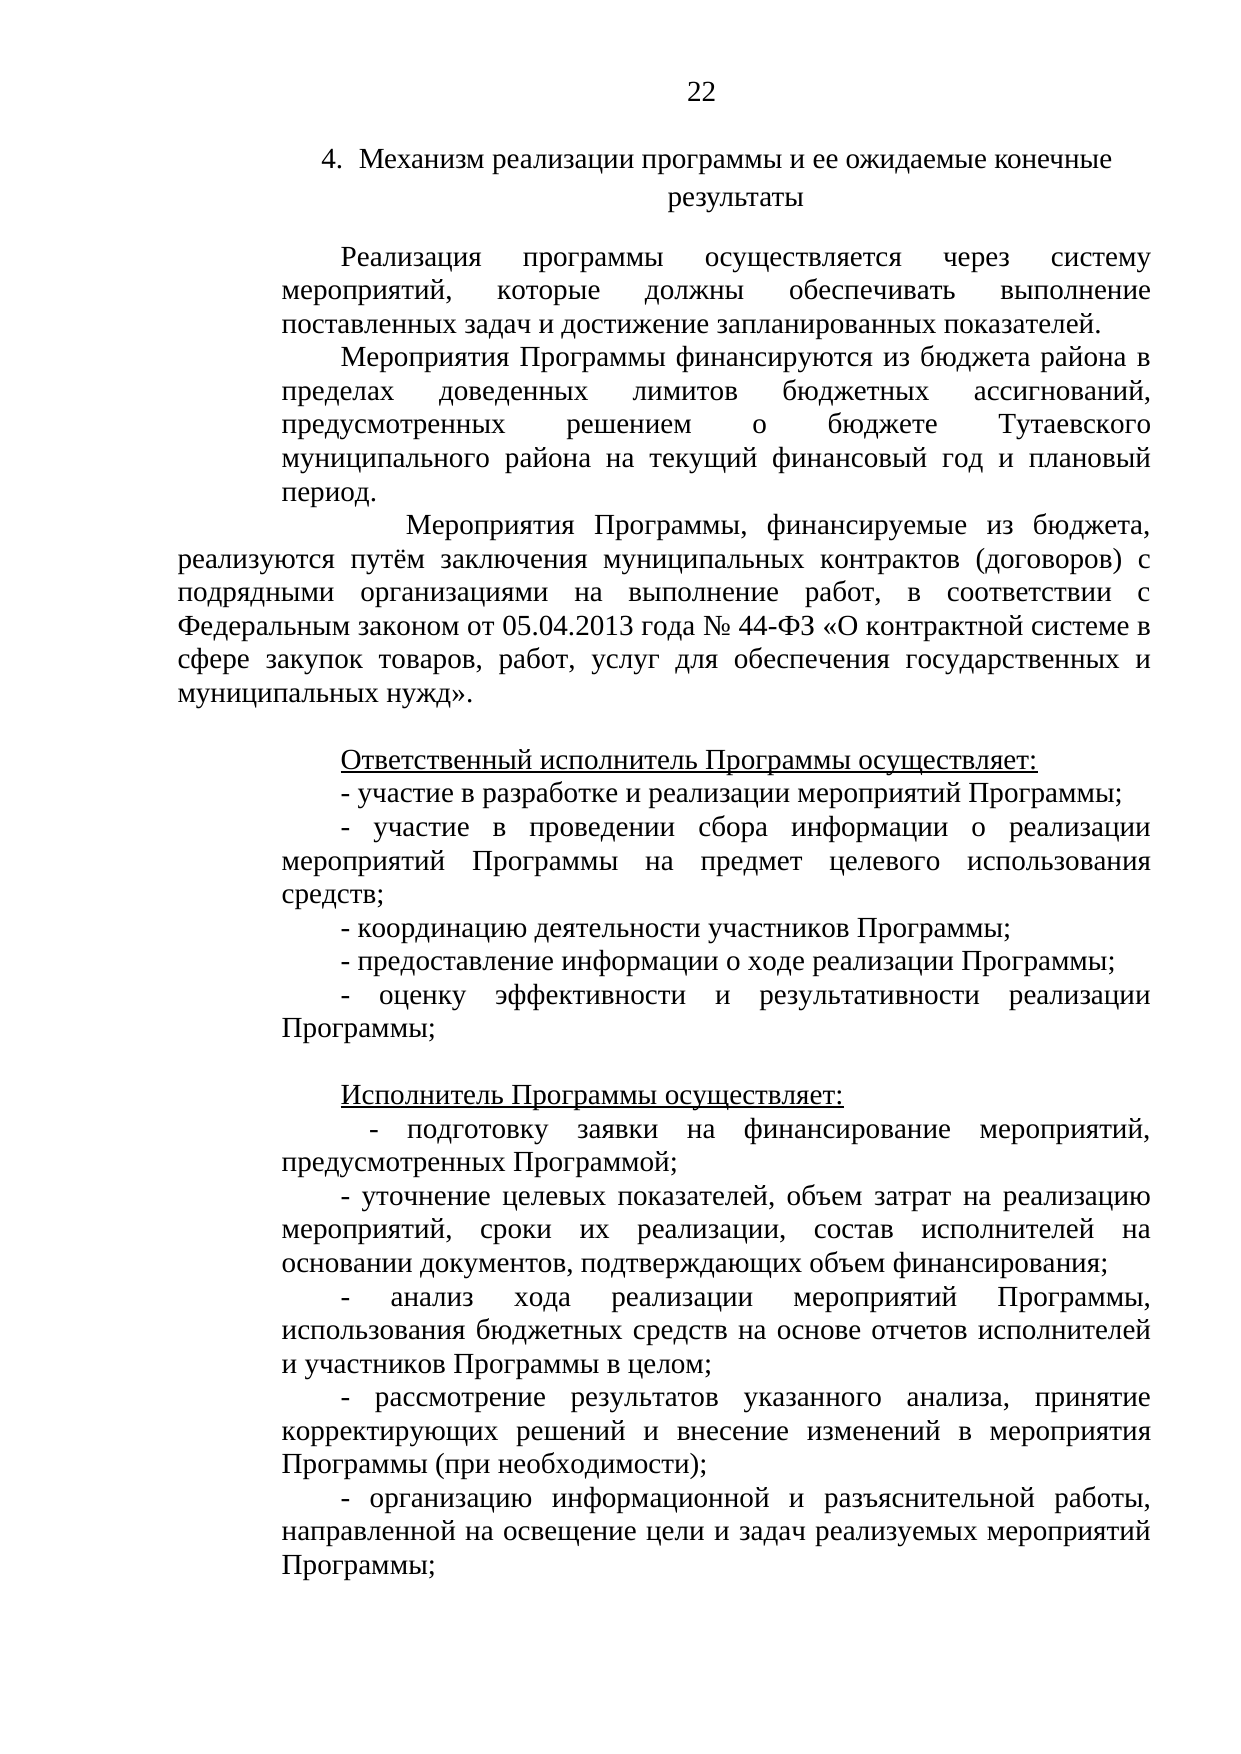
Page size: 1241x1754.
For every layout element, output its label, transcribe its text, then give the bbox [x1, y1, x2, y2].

list Механизм реализации программы и ее ожидаемые конечные результаты [282, 141, 1152, 213]
text Реализация программы осуществляется через систему мероприятий, которые должны обеспечивать выполнение поставленных задач и достижение запланированных показателей. [281, 239, 1152, 339]
text - участие в проведении сбора информации о реализации мероприятий Программы на предмет целевого использования средств; [281, 809, 1152, 910]
text - рассмотрение результатов указанного анализа, принятие корректирующих решений и внесение изменений в мероприятия Программы (при необходимости); [281, 1379, 1152, 1480]
text - организацию информационной и разъяснительной работы, направленной на освещение цели и задач реализуемых мероприятий Программы; [281, 1480, 1152, 1581]
text Ответственный исполнитель Программы осуществляет: [281, 742, 1152, 776]
text Мероприятия Программы, финансируемые из бюджета, реализуются путём заключения муниципальных контрактов (договоров) с подрядными организациями на выполнение работ, в соответствии с Федеральным законом от 05.04.2013 года № 44-ФЗ «О контрактной системе в сфере закупок товаров, работ, услуг для обеспечения государственных и муниципальных нужд». [177, 507, 1152, 708]
text - оценку эффективности и результативности реализации Программы; [281, 977, 1152, 1044]
text - участие в разработке и реализации мероприятий Программы; [281, 776, 1152, 809]
text Исполнитель Программы осуществляет: [281, 1077, 1152, 1111]
text Мероприятия Программы финансируются из бюджета района в пределах доведенных лимитов бюджетных ассигнований, предусмотренных решением о бюджете Тутаевского муниципального района на текущий финансовый год и плановый период. [281, 339, 1152, 507]
text - координацию деятельности участников Программы; [281, 910, 1152, 943]
text - уточнение целевых показателей, объем затрат на реализацию мероприятий, сроки их реализации, состав исполнителей на основании документов, подтверждающих объем финансирования; [281, 1178, 1152, 1279]
text - предоставление информации о ходе реализации Программы; [281, 943, 1152, 977]
text - подготовку заявки на финансирование мероприятий, предусмотренных Программой; [281, 1111, 1152, 1178]
text - анализ хода реализации мероприятий Программы, использования бюджетных средств на основе отчетов исполнителей и участников Программы в целом; [281, 1279, 1152, 1379]
